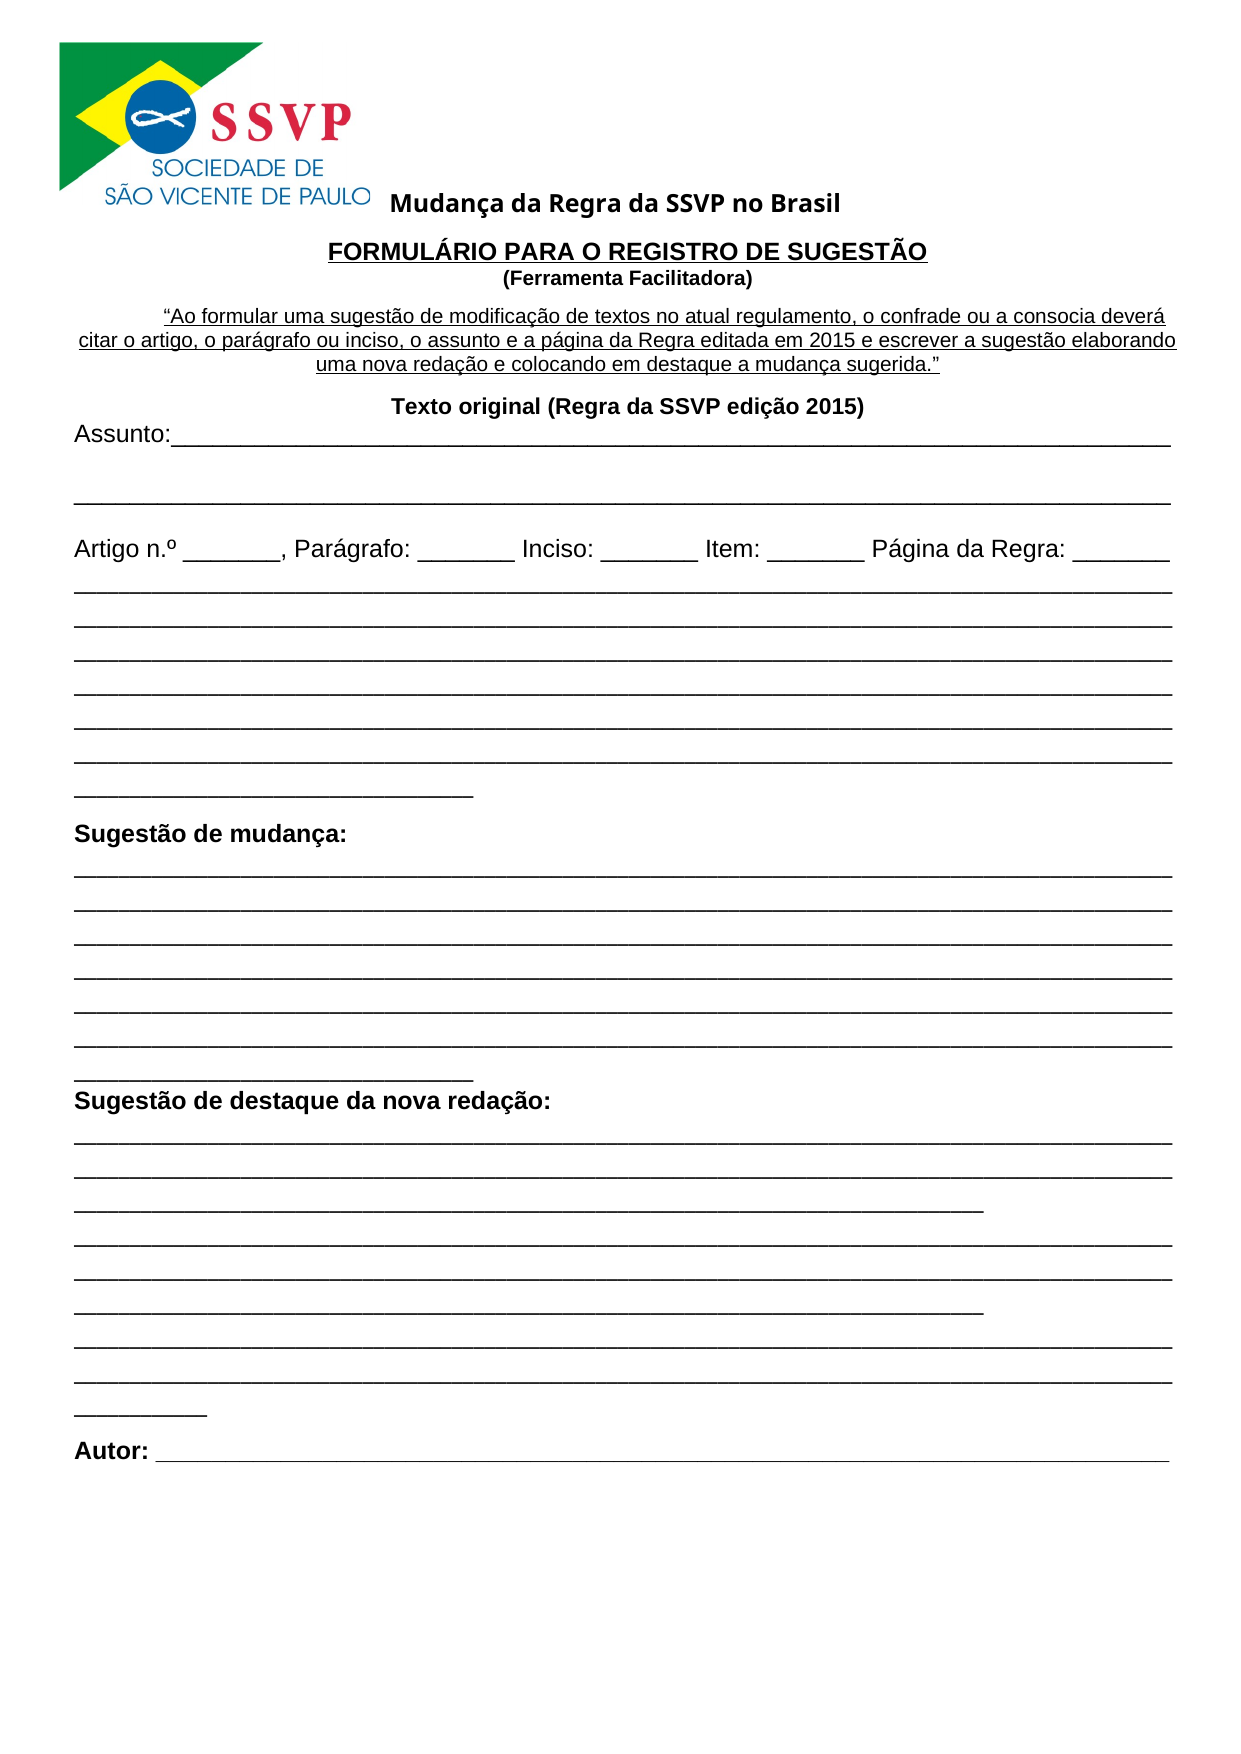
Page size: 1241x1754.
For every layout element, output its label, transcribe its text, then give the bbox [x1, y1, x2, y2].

text “Ao formular uma sugestão de modificação de textos no atual regulamento, o confrade ou a consocia deverá citar o artigo, o parágrafo ou inciso, o assunto e a página da Regra editada em 2015 e escrever a sugestão elaborando uma nova redação e colocando em destaque a mudança sugerida.” [74, 304, 1181, 376]
text __________________________________________________________________________________________________________________________________________________________________________________________________________________ [74, 1319, 1181, 1421]
text FORMULÁRIO PARA O REGISTRO DE SUGESTÃO [74, 237, 1181, 266]
text Artigo n.º _______, Parágrafo: _______ Inciso: _______ Item: _______ Página da Regra: _______ [74, 534, 1181, 563]
text ______________________________________________________________________________________________________________________________________________________________________________________________________________________________________________________________________________________________________________________________________________________________________________________________________________________________________________________________________________________________________________________________________________________________________________________________________________________________________________________ [74, 847, 1181, 1086]
text ________________________________________________________________________________________________________________________________________________________________________________________________________________________________________________________________________________________ [74, 1217, 1181, 1319]
text ________________________________________________________________________________________________________________________________________________________________________________________________________________________________________________________________________________________ [74, 1115, 1181, 1217]
text ______________________________________________________________________________________________________________________________________________________________________________________________________________________________________________________________________________________________________________________________________________________________________________________________________________________________________________________________________________________________________________________________________________________________________________________________________________________________________________________ [74, 563, 1181, 802]
text (Ferramenta Facilitadora) [74, 266, 1181, 290]
text Sugestão de destaque da nova redação: [74, 1086, 1181, 1115]
picture [59, 42, 371, 205]
text Autor: _________________________________________________________________________ [74, 1436, 1181, 1464]
text Sugestão de mudança: [74, 819, 1181, 847]
text _______________________________________________________________________________ [74, 477, 1181, 506]
text Assunto:________________________________________________________________________ [74, 419, 1181, 448]
text Mudança da Regra da SSVP no Brasil [74, 186, 1181, 220]
text Texto original (Regra da SSVP edição 2015) [74, 393, 1181, 419]
